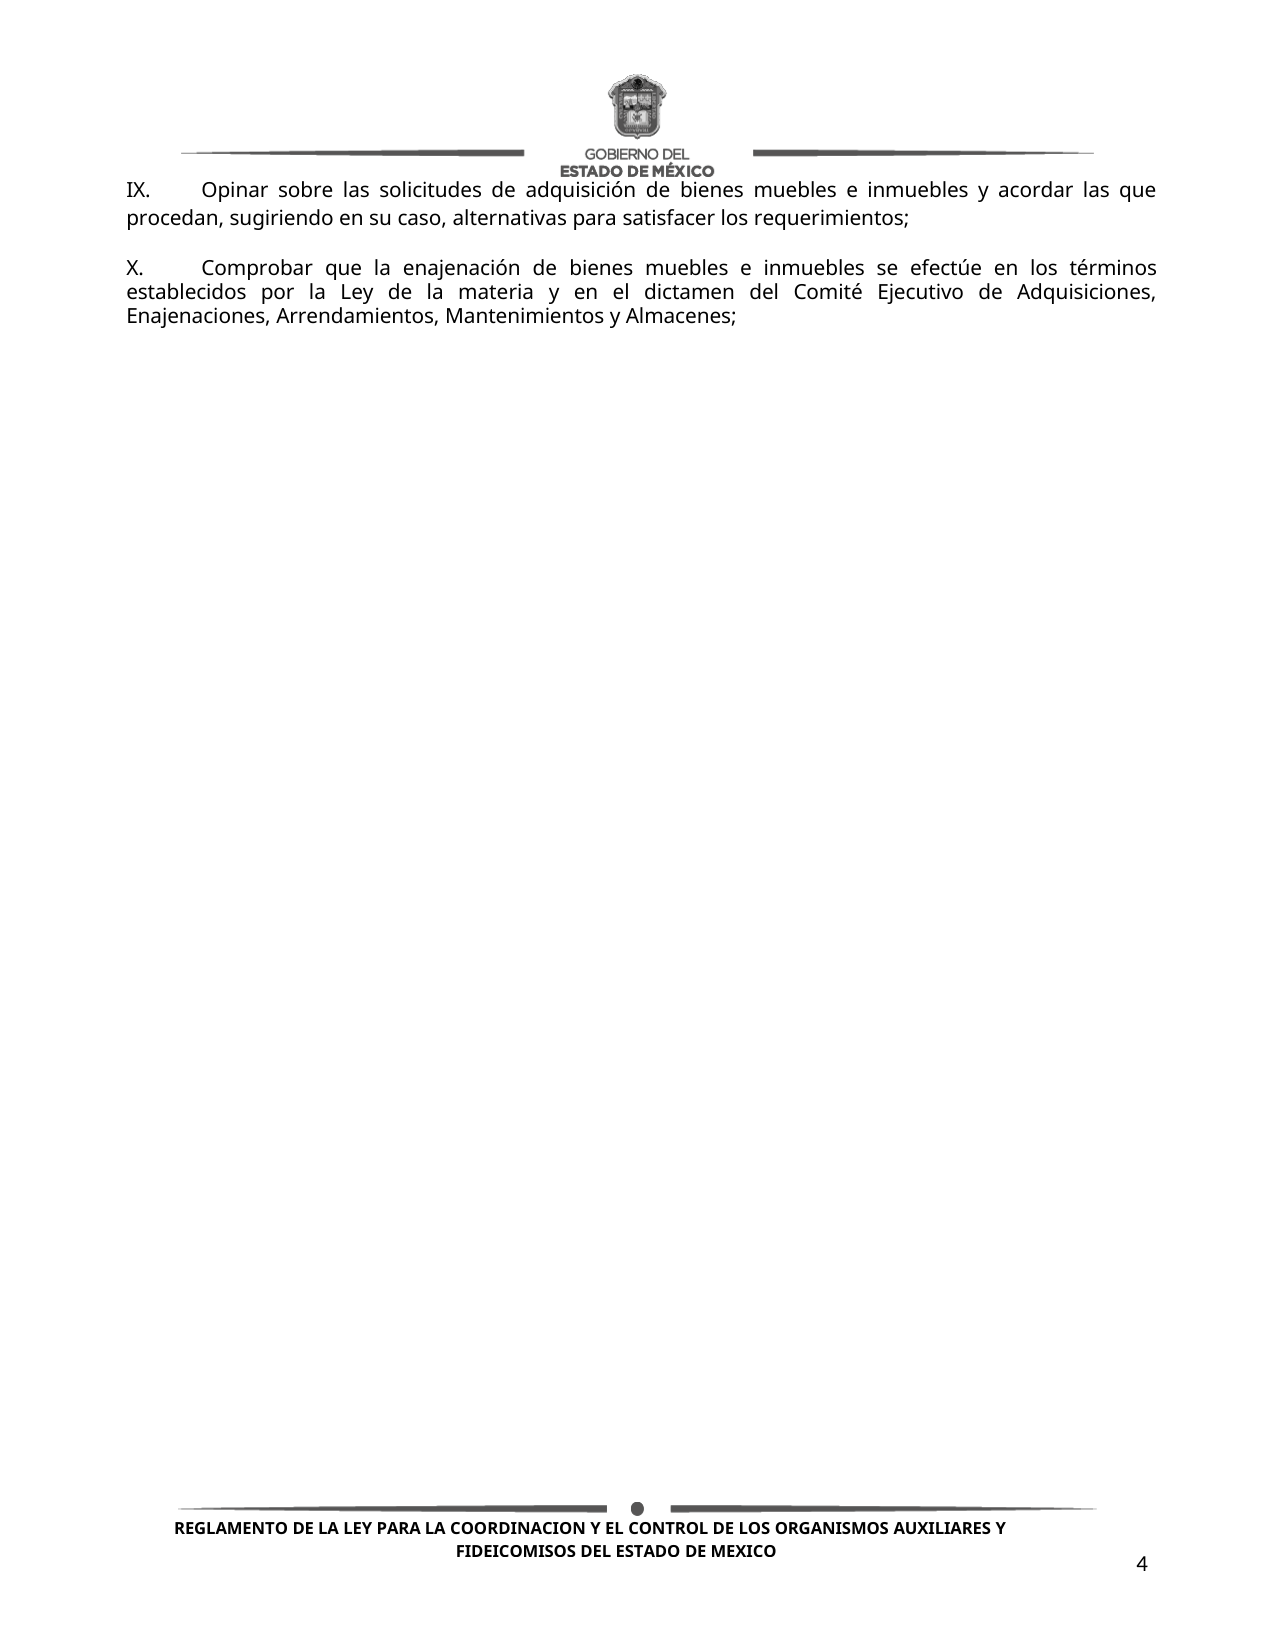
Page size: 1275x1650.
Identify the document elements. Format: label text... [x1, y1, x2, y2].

list Opinar sobre las solicitudes de adquisición de bienes muebles e inmuebles y acordar las que procedan, sugiriendo en su caso, alternativas para satisfacer los requerimientos; [126, 175, 1157, 232]
list Comprobar que la enajenación de bienes muebles e inmuebles se efectúe en los términos establecidos por la Ley de la materia y en el dictamen del Comité Ejecutivo de Adquisiciones, Enajenaciones, Arrendamientos, Mantenimientos y Almacenes; [126, 256, 1157, 329]
picture [178, 1502, 1097, 1516]
picture [181, 74, 1094, 175]
